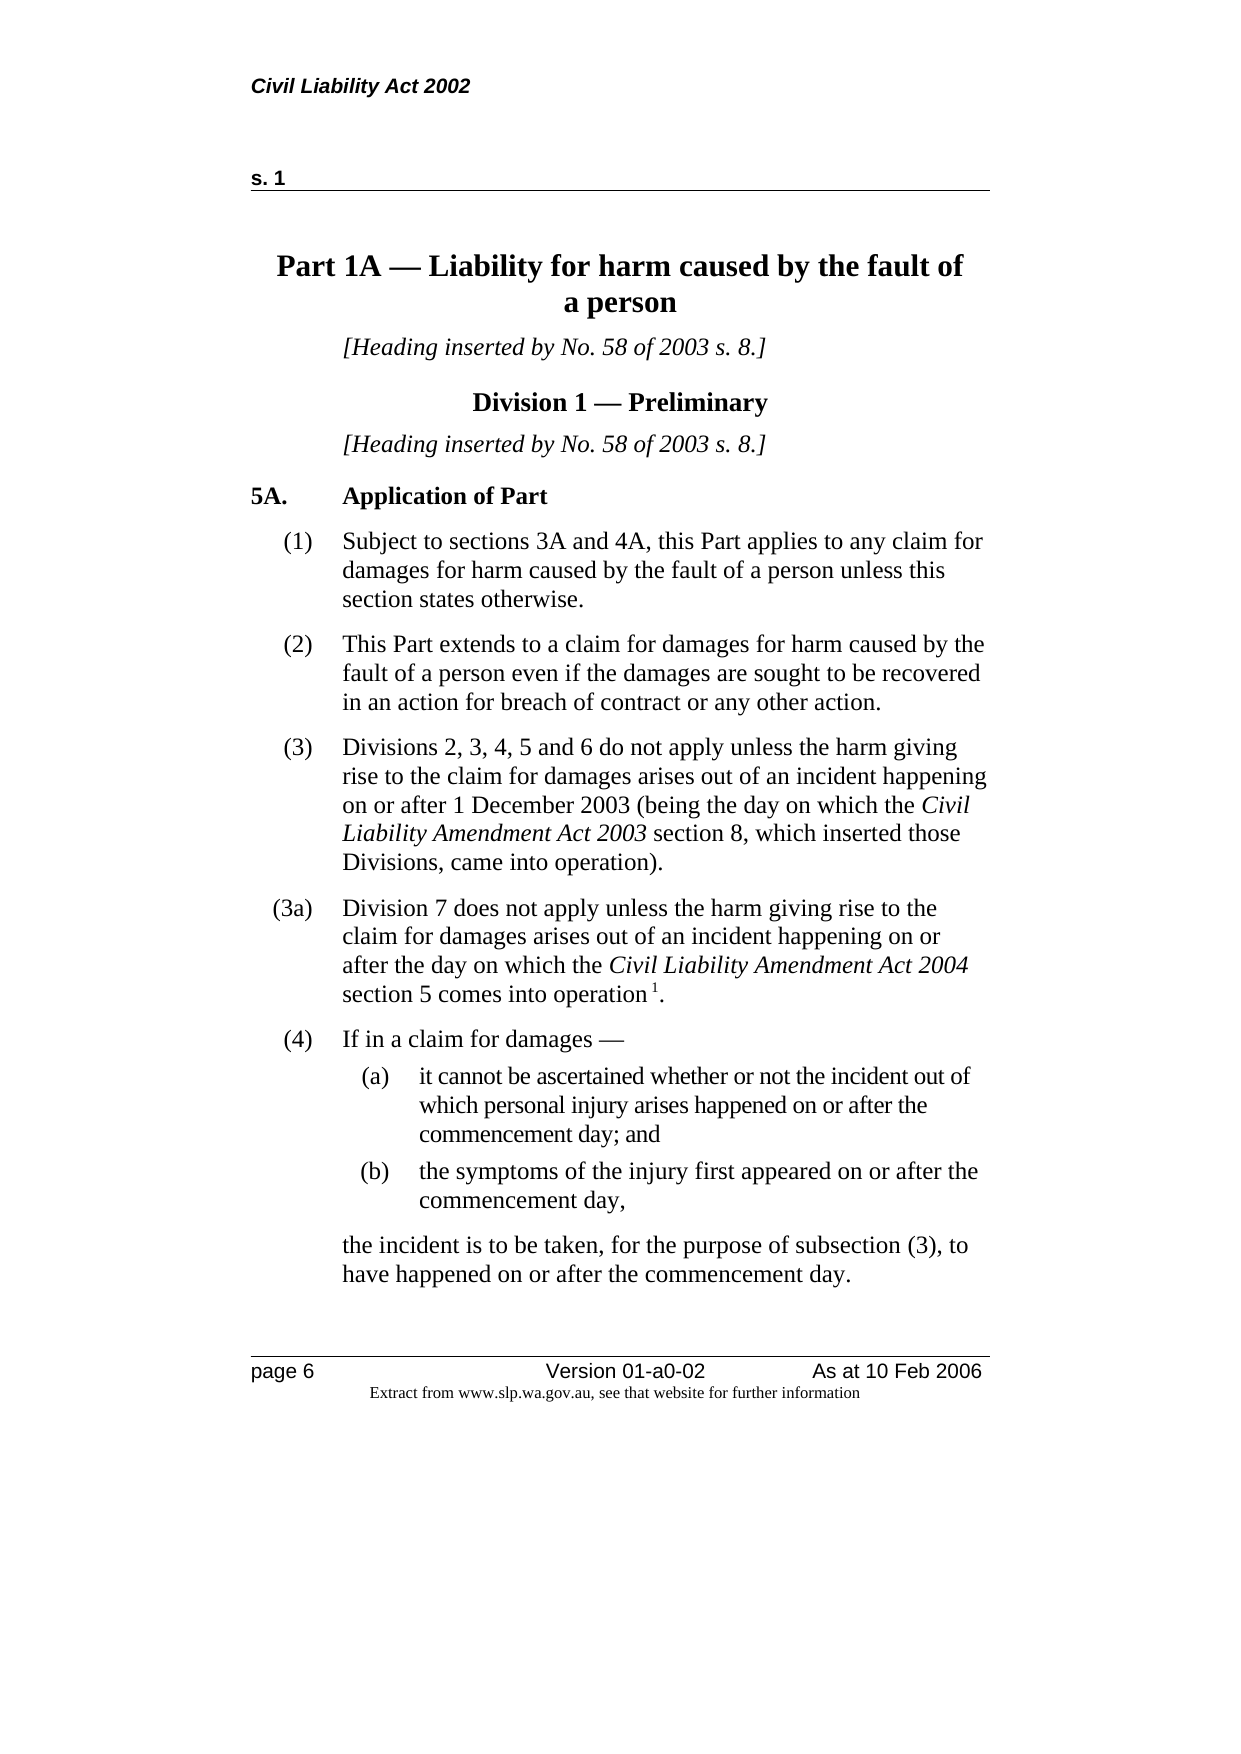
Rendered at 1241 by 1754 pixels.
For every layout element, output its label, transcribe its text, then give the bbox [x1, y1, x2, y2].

subtitle Part 1A — Liability for harm caused by the fault of a person [251, 247, 990, 319]
subtitle Division 1 — Preliminary [251, 386, 990, 417]
text (3a) Division 7 does not apply unless the harm giving rise to the claim for damages arises out of an incident happening on or after the day on which the Civil Liability Amendment Act 2004 section 5 comes into operation 1. [251, 893, 990, 1008]
text (a) it cannot be ascertained whether or not the incident out of which personal injury arises happened on or after the commencement day; and [251, 1061, 990, 1148]
subtitle [Heading inserted by No. 58 of 2003 s. 8.] [251, 332, 990, 361]
text (4) If in a claim for damages — [251, 1024, 990, 1053]
subtitle 5A. Application of Part [251, 481, 990, 510]
text (2) This Part extends to a claim for damages for harm caused by the fault of a person even if the damages are sought to be recovered in an action for breach of contract or any other action. [251, 629, 990, 716]
text (1) Subject to sections 3A and 4A, this Part applies to any claim for damages for harm caused by the fault of a person unless this section states otherwise. [251, 526, 990, 613]
subtitle [Heading inserted by No. 58 of 2003 s. 8.] [251, 429, 990, 458]
text the incident is to be taken, for the purpose of subsection (3), to have happened on or after the commencement day. [251, 1230, 990, 1288]
text (3) Divisions 2, 3, 4, 5 and 6 do not apply unless the harm giving rise to the claim for damages arises out of an incident happening on or after 1 December 2003 (being the day on which the Civil Liability Amendment Act 2003 section 8, which inserted those Divisions, came into operation). [251, 732, 990, 876]
text (b) the symptoms of the injury first appeared on or after the commencement day, [251, 1156, 990, 1213]
